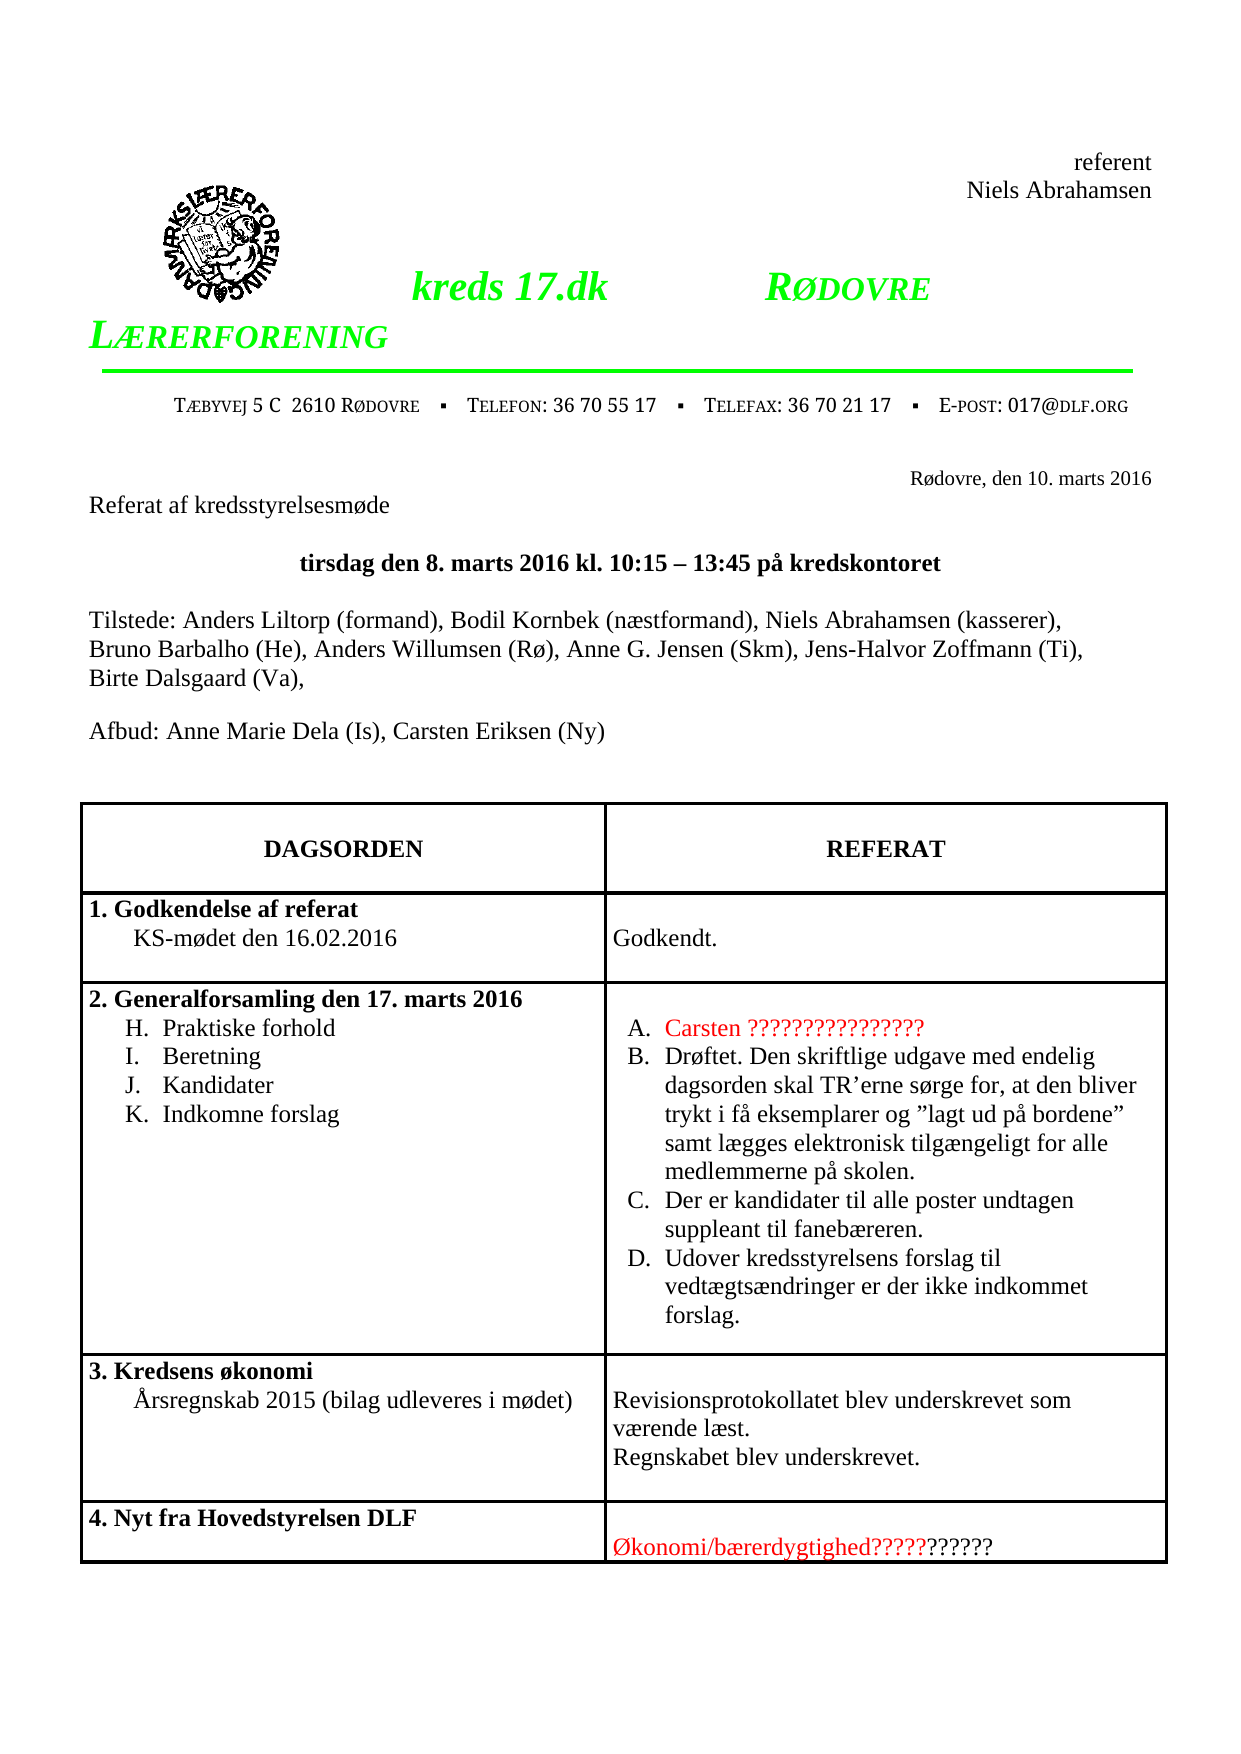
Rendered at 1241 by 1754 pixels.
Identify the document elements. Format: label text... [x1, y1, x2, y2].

table_cell 2. Generalforsamling den 17. marts 2016 Praktiske forhold Beretning Kandidater Indkomne forslag [83, 984, 604, 1353]
table_cell Revisionsprotokollatet blev underskrevet som værende læst. Regnskabet blev underskrevet. [607, 1356, 1165, 1500]
text tirsdag den 8. marts 2016 kl. 10:15 – 13:45 på kredskontoret [89, 548, 1152, 577]
text Afbud: Anne Marie Dela (Is), Carsten Eriksen (Ny) [89, 716, 1152, 744]
table_header DAGSORDEN [83, 805, 604, 891]
text Referat af kredsstyrelsesmøde [89, 490, 1152, 519]
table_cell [607, 1503, 1165, 1560]
table_cell 3. Kredsens økonomi Årsregnskab 2015 (bilag udleveres i mødet) [83, 1356, 604, 1500]
text referent [89, 147, 1152, 176]
table_cell Godkendt. [607, 895, 1165, 981]
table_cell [83, 1503, 604, 1560]
table_header REFERAT [607, 805, 1165, 891]
text Tæbyvej 2610 Rødovre ▪ Telefon: 36 70 55 17 ▪ Telefax: 36 70 21 17 ▪ E-post: 017@dlf.org [89, 391, 1152, 418]
text Tilstede: Anders Liltorp (formand), Bodil Kornbek (næstformand), Niels Abrahamsen (kasserer), Bruno Barbalho (He), Anders Willumsen (Rø), Anne G. Jensen (Skm), Jens-Halvor Zoffmann (Ti), Birte Dalsgaard (Va), [89, 605, 1152, 692]
table_cell Carsten ???????????????? Drøftet. Den skriftlige udgave med endelig dagsorden skal TR’erne sørge for, at den bliver trykt i få eksemplarer og ”lagt ud på bordene” samt lægges elektronisk tilgængeligt for alle medlemmerne på skolen. Der er kandidater til alle poster undtagen suppleant til fanebæreren. Udover kredsstyrelsens forslag til vedtægtsændringer er der ikke indkommet forslag. [607, 984, 1165, 1353]
table_cell 1. Godkendelse af referat KS-mødet den 16.02.2016 [83, 895, 604, 981]
text Rødovre, den 10. marts 2016 [89, 466, 1152, 490]
text Niels Abrahamsen [89, 176, 1152, 204]
picture [158, 204, 284, 262]
text kreds 17.dk Rødovre Lærerforening [89, 262, 1152, 358]
